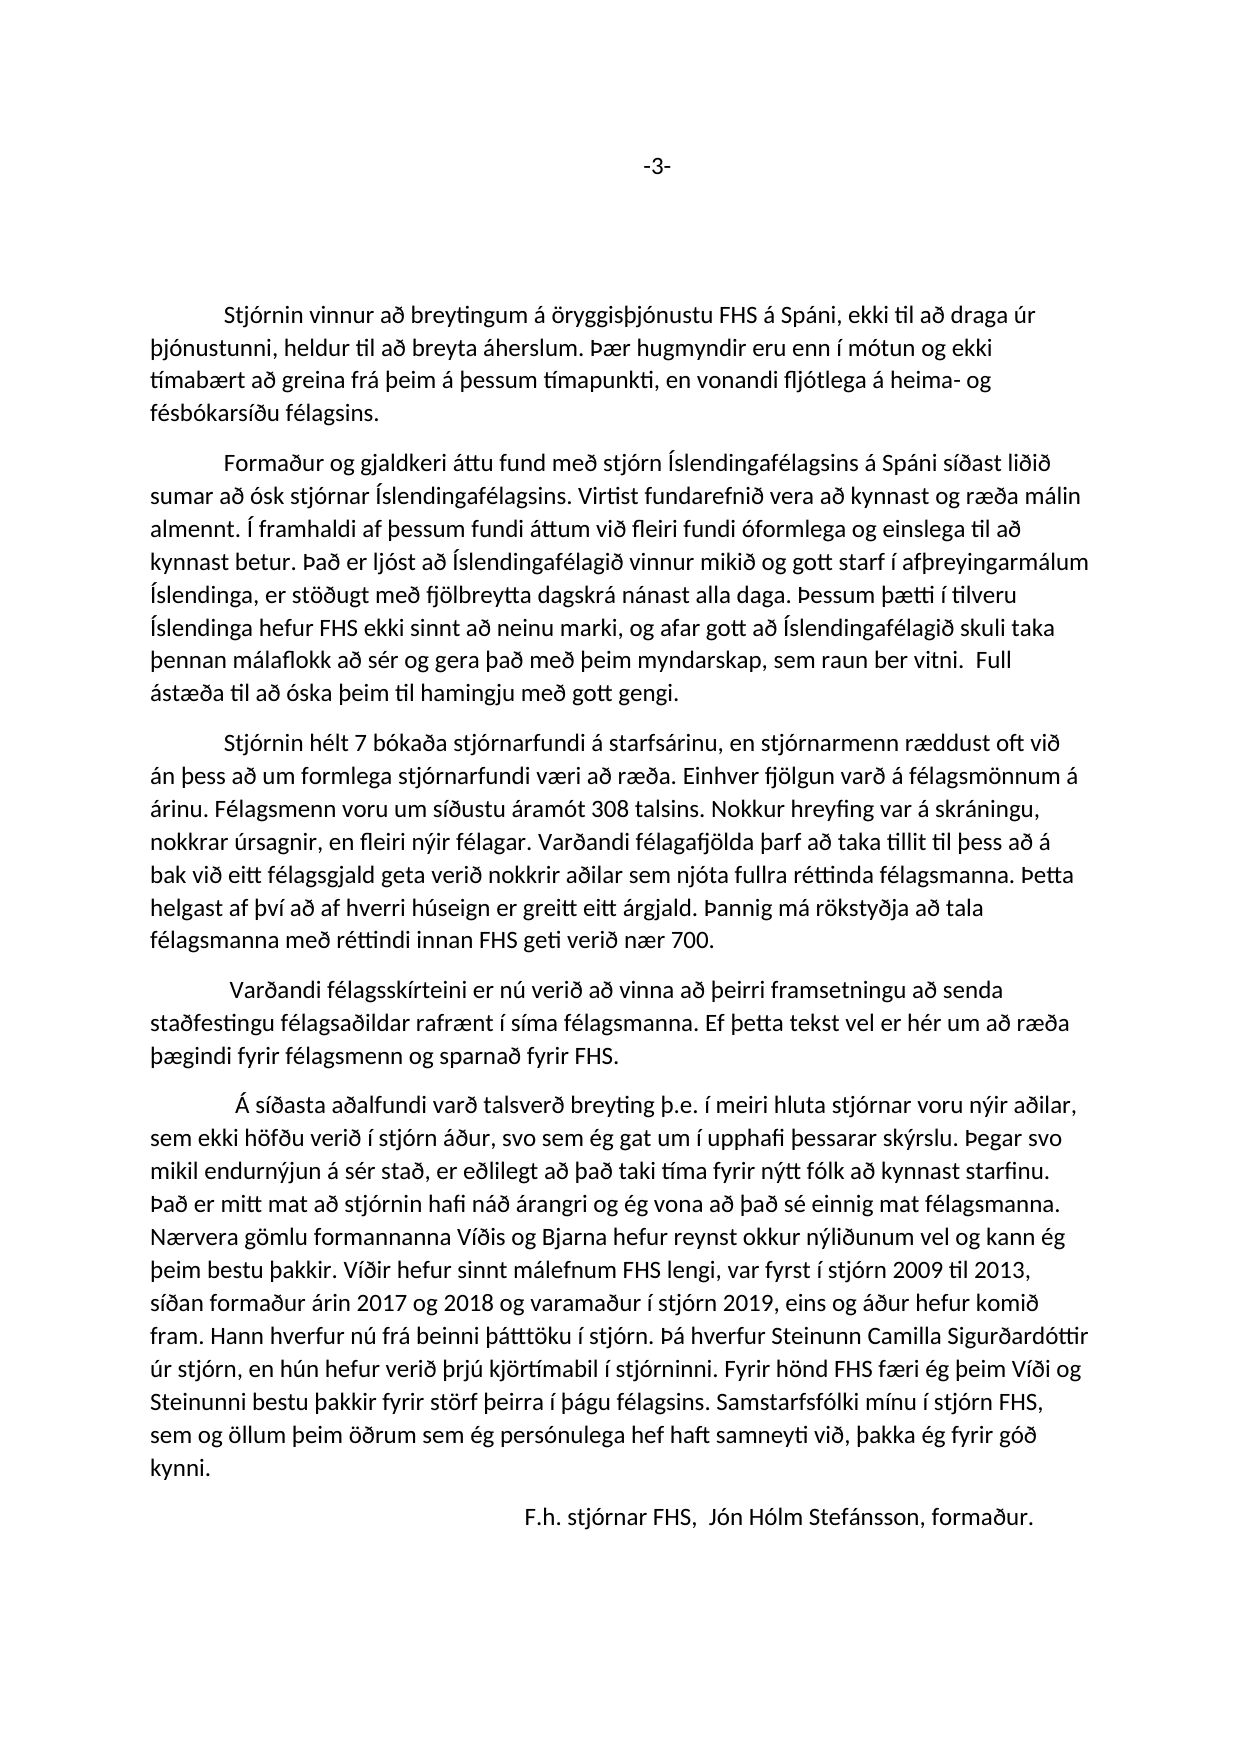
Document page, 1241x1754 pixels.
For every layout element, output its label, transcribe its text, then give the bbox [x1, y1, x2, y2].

text Stjórnin vinnur að breytingum á öryggisþjónustu FHS á Spáni, ekki til að draga úr þjónustunni, heldur til að breyta áherslum. Þær hugmyndir eru enn í mótun og ekki tímabært að greina frá þeim á þessum tímapunkti, en vonandi fljótlega á heima- og fésbókarsíðu félagsins. [150, 299, 1090, 428]
text Stjórnin hélt 7 bókaða stjórnarfundi á starfsárinu, en stjórnarmenn ræddust oft við án þess að um formlega stjórnarfundi væri að ræða. Einhver fjölgun varð á félagsmönnum á árinu. Félagsmenn voru um síðustu áramót 308 talsins. Nokkur hreyfing var á skráningu, nokkrar úrsagnir, en fleiri nýir félagar. Varðandi félagafjölda þarf að taka tillit til þess að á bak við eitt félagsgjald geta verið nokkrir aðilar sem njóta fullra réttinda félagsmanna. Þetta helgast af því að af hverri húseign er greitt eitt árgjald. Þannig má rökstyðja að tala félagsmanna með réttindi innan FHS geti verið nær 700. [150, 727, 1090, 955]
text -3- [150, 150, 1090, 181]
text Á síðasta aðalfundi varð talsverð breyting þ.e. í meiri hluta stjórnar voru nýir aðilar, sem ekki höfðu verið í stjórn áður, svo sem ég gat um í upphafi þessarar skýrslu. Þegar svo mikil endurnýjun á sér stað, er eðlilegt að það taki tíma fyrir nýtt fólk að kynnast starfinu. Það er mitt mat að stjórnin hafi náð árangri og ég vona að það sé einnig mat félagsmanna. Nærvera gömlu formannanna Víðis og Bjarna hefur reynst okkur nýliðunum vel og kann ég þeim bestu þakkir. Víðir hefur sinnt málefnum FHS lengi, var fyrst í stjórn 2009 til 2013, síðan formaður árin 2017 og 2018 og varamaður í stjórn 2019, eins og áður hefur komið fram. Hann hverfur nú frá beinni þátttöku í stjórn. Þá hverfur Steinunn Camilla Sigurðardóttir úr stjórn, en hún hefur verið þrjú kjörtímabil í stjórninni. Fyrir hönd FHS færi ég þeim Víði og Steinunni bestu þakkir fyrir störf þeirra í þágu félagsins. Samstarfsfólki mínu í stjórn FHS, sem og öllum þeim öðrum sem ég persónulega hef haft samneyti við, þakka ég fyrir góð kynni. [150, 1089, 1090, 1482]
text Varðandi félagsskírteini er nú verið að vinna að þeirri framsetningu að senda staðfestingu félagsaðildar rafrænt í síma félagsmanna. Ef þetta tekst vel er hér um að ræða þægindi fyrir félagsmenn og sparnað fyrir FHS. [150, 974, 1090, 1071]
text F.h. stjórnar FHS, Jón Hólm Stefánsson, formaður. [150, 1501, 1090, 1532]
text Formaður og gjaldkeri áttu fund með stjórn Íslendingafélagsins á Spáni síðast liðið sumar að ósk stjórnar Íslendingafélagsins. Virtist fundarefnið vera að kynnast og ræða málin almennt. Í framhaldi af þessum fundi áttum við fleiri fundi óformlega og einslega til að kynnast betur. Það er ljóst að Íslendingafélagið vinnur mikið og gott starf í afþreyingarmálum Íslendinga, er stöðugt með fjölbreytta dagskrá nánast alla daga. Þessum þætti í tilveru Íslendinga hefur FHS ekki sinnt að neinu marki, og afar gott að Íslendingafélagið skuli taka þennan málaflokk að sér og gera það með þeim myndarskap, sem raun ber vitni. Full ástæða til að óska þeim til hamingju með gott gengi. [150, 447, 1090, 708]
